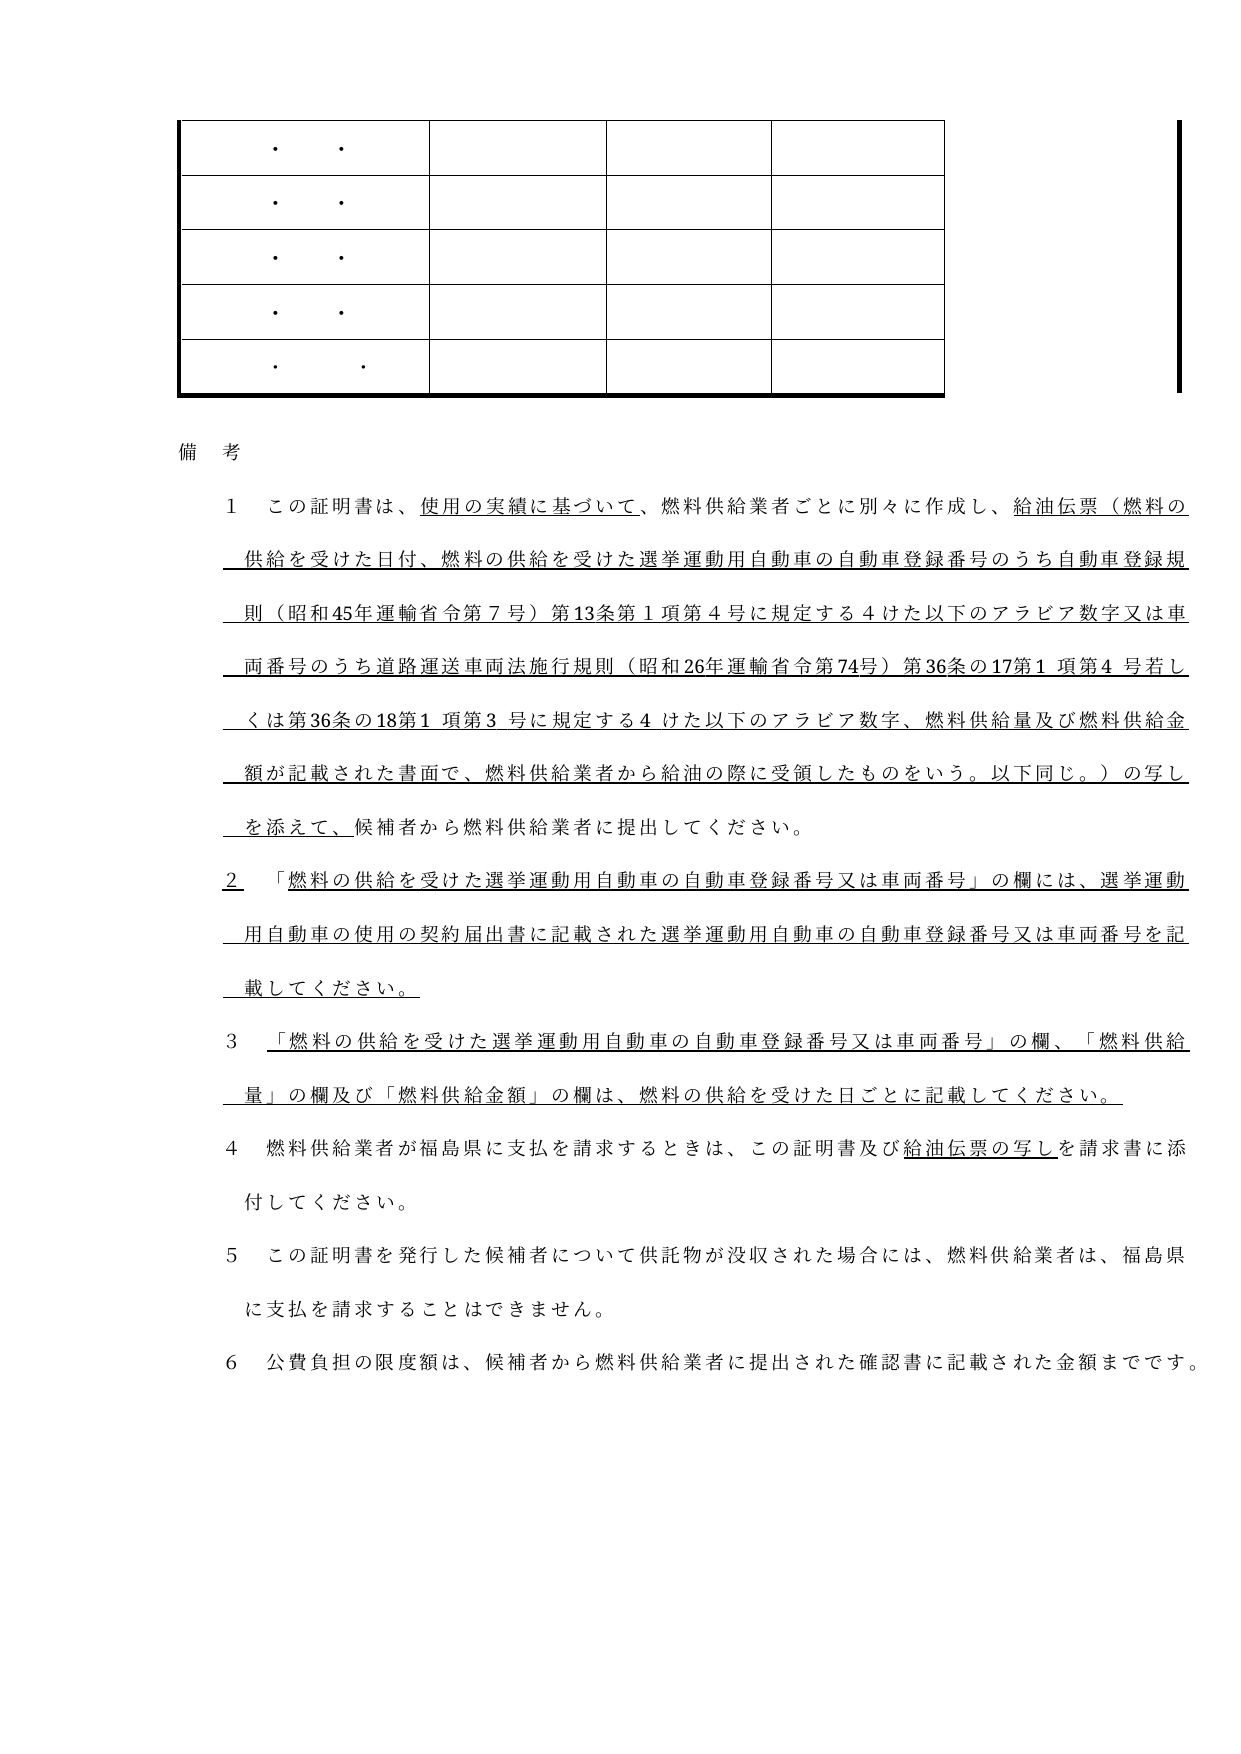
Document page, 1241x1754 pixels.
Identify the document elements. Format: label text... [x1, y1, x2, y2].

text ５ この証明書を発行した候補者について供託物が没収された場合には、燃料供給業者は、福島県に支払を請求することはできません。 [200, 1228, 1189, 1335]
table_cell [607, 121, 771, 175]
text ２ 「燃料の供給を受けた選挙運動用自動車の自動車登録番号又は車両番号」の欄には、選挙運動用自動車の使用の契約届出書に記載された選挙運動用自動車の自動車登録番号又は車両番号を記載してください。 [200, 853, 1189, 1014]
table_cell [430, 340, 606, 393]
table_cell [772, 340, 944, 393]
table_cell [772, 230, 944, 284]
table_cell [430, 230, 606, 284]
table_cell [772, 176, 944, 229]
table_cell ・ ・ [181, 176, 429, 229]
table_cell ・ ・ [181, 121, 429, 175]
text ４ 燃料供給業者が福島県に支払を請求するときは、この証明書及び給油伝票の写しを請求書に添付してください。 [200, 1121, 1189, 1228]
table_cell [430, 285, 606, 338]
table_cell [430, 176, 606, 229]
text 備 考 [156, 425, 1189, 478]
text ３ 「燃料の供給を受けた選挙運動用自動車の自動車登録番号又は車両番号」の欄、「燃料供給量」の欄及び「燃料供給金額」の欄は、燃料の供給を受けた日ごとに記載してください。 [200, 1014, 1189, 1121]
table_cell ・ ・ [181, 285, 429, 338]
table_cell [607, 176, 771, 229]
table_cell ・ ・ [181, 230, 429, 284]
text １ この証明書は、使用の実績に基づいて、燃料供給業者ごとに別々に作成し、給油伝票（燃料の供給を受けた日付、燃料の供給を受けた選挙運動用自動車の自動車登録番号のうち自動車登録規則（昭和45年運輸省令第７号）第13条第１項第４号に規定する４けた以下のアラビア数字又は車両番号のうち道路運送車両法施行規則（昭和26年運輸省令第74号）第36条の17第1項第4号若しくは第36条の18第1項第3号に規定する4けた以下のアラビア数字、燃料供給量及び燃料供給金額が記載された書面で、燃料供給業者から給油の際に受領したものをいう。以下同じ。）の写しを添えて、候補者から燃料供給業者に提出してください。 [200, 478, 1189, 853]
table_cell [607, 285, 771, 338]
table_cell [607, 230, 771, 284]
table_cell [772, 121, 944, 175]
table_cell [772, 285, 944, 338]
table_cell [430, 121, 606, 175]
table_cell ・ ・ [181, 340, 429, 393]
text ６ 公費負担の限度額は、候補者から燃料供給業者に提出された確認書に記載された金額までです。 [200, 1335, 1189, 1388]
table_cell [607, 340, 771, 393]
